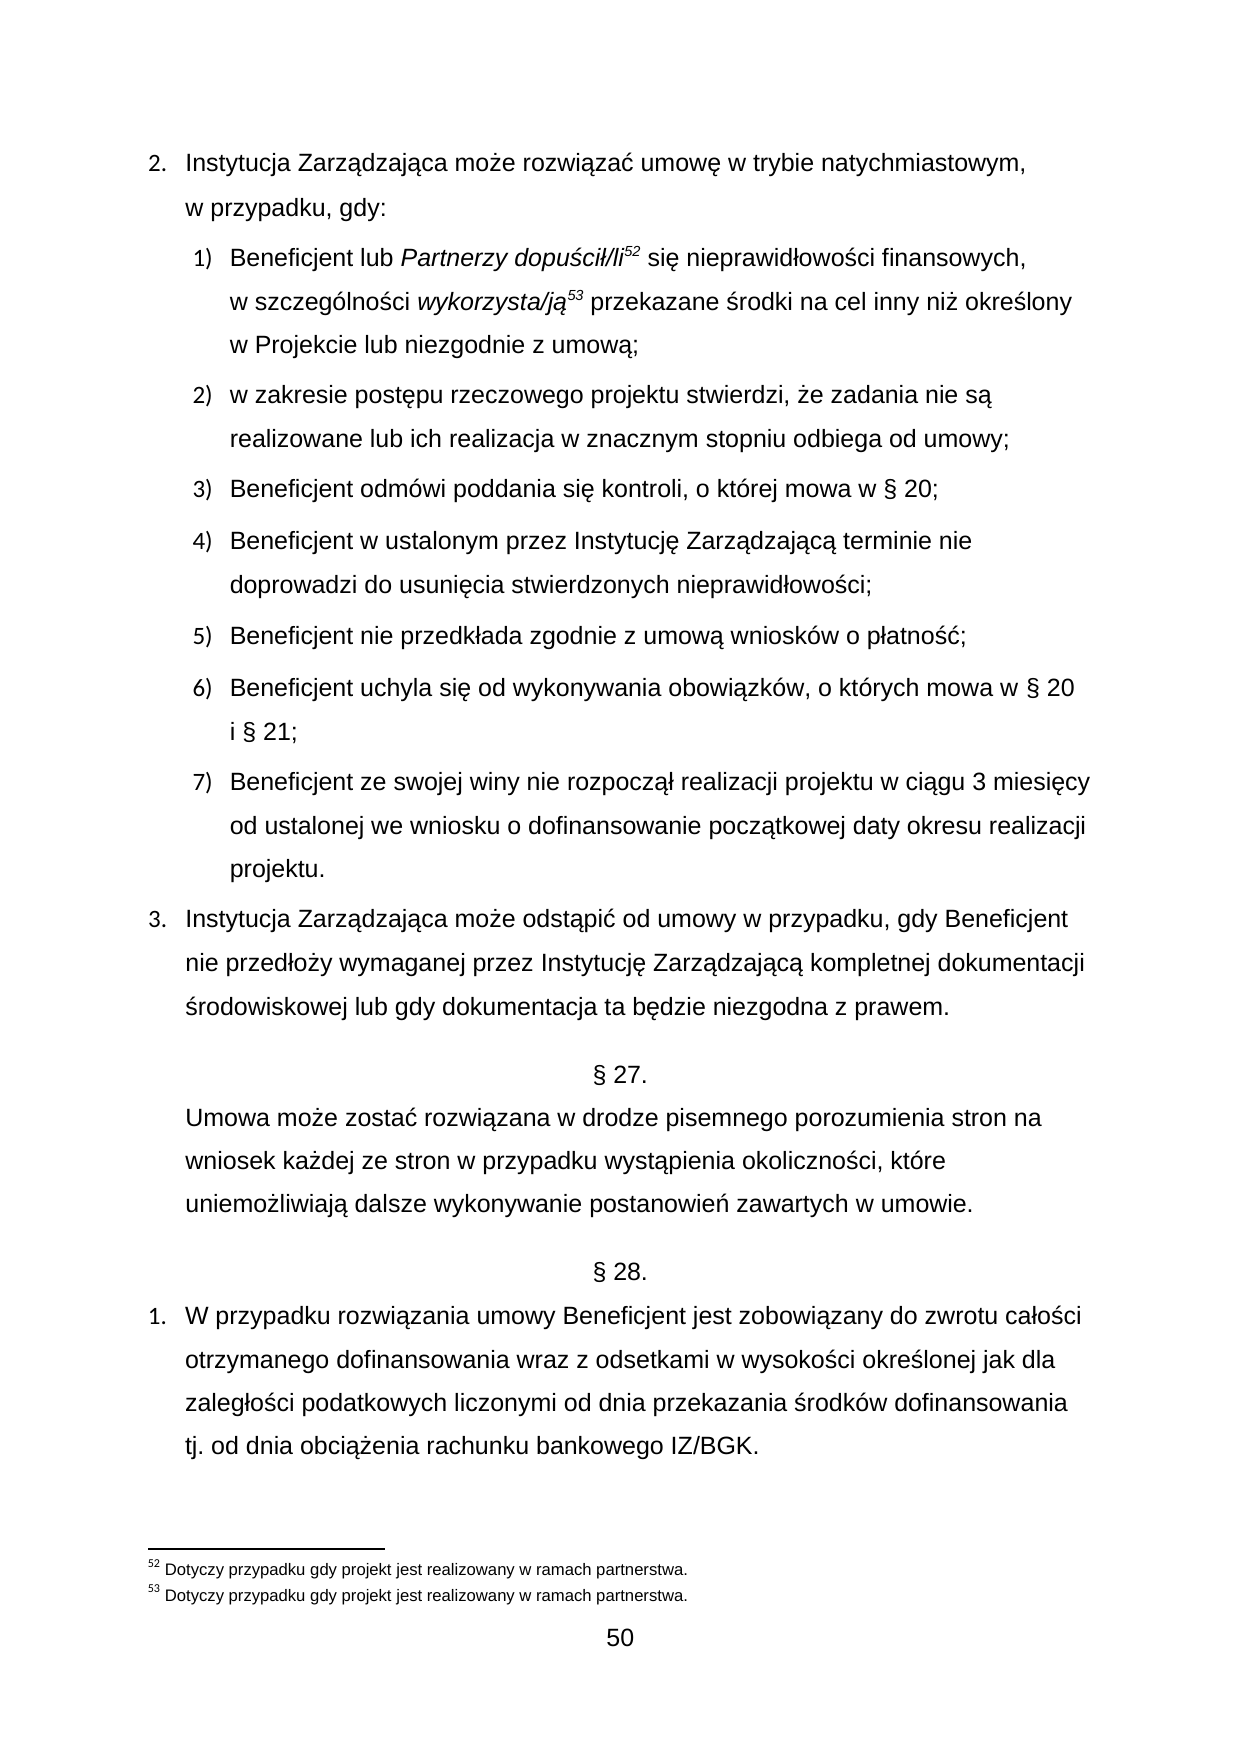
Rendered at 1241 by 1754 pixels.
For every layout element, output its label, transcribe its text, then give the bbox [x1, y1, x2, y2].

list Beneficjent lub Partnerzy dopuścił/li się nieprawidłowości finansowych, w szczególności wykorzysta/ją przekazane środki na cel inny niż określony w Projekcie lub niezgodnie z umową; [192, 242, 1093, 359]
list Beneficjent uchyla się od wykonywania obowiązków, o których mowa w § 20 i § 21; [192, 672, 1093, 745]
list W przypadku rozwiązania umowy Beneficjent jest zobowiązany do zwrotu całości otrzymanego dofinansowania wraz z odsetkami w wysokości określonej jak dla zaległości podatkowych liczonymi od dnia przekazania środków dofinansowania tj. od dnia obciążenia rachunku bankowego IZ/BGK. [148, 1300, 1093, 1460]
list Beneficjent ze swojej winy nie rozpoczął realizacji projektu w ciągu 3 miesięcy od ustalonej we wniosku o dofinansowanie początkowej daty okresu realizacji projektu. [192, 766, 1093, 883]
text § 28. [148, 1257, 1093, 1286]
list Beneficjent nie przedkłada zgodnie z umową wniosków o płatność; [192, 620, 1093, 650]
text § 27. [148, 1059, 1093, 1088]
list Instytucja Zarządzająca może odstąpić od umowy w przypadku, gdy Beneficjent nie przedłoży wymaganej przez Instytucję Zarządzającą kompletnej dokumentacji środowiskowej lub gdy dokumentacja ta będzie niezgodna z prawem. [148, 903, 1093, 1020]
list Umowa może zostać rozwiązana w drodze pisemnego porozumienia stron na wniosek każdej ze stron w przypadku wystąpienia okoliczności, które uniemożliwiają dalsze wykonywanie postanowień zawartych w umowie. [185, 1103, 1093, 1218]
list Instytucja Zarządzająca może rozwiązać umowę w trybie natychmiastowym, w przypadku, gdy: [148, 148, 1093, 221]
list Beneficjent w ustalonym przez Instytucję Zarządzającą terminie nie doprowadzi do usunięcia stwierdzonych nieprawidłowości; [192, 526, 1093, 599]
list Beneficjent odmówi poddania się kontroli, o której mowa w § 20; [192, 473, 1093, 504]
list w zakresie postępu rzeczowego projektu stwierdzi, że zadania nie są realizowane lub ich realizacja w znacznym stopniu odbiega od umowy; [192, 379, 1093, 453]
